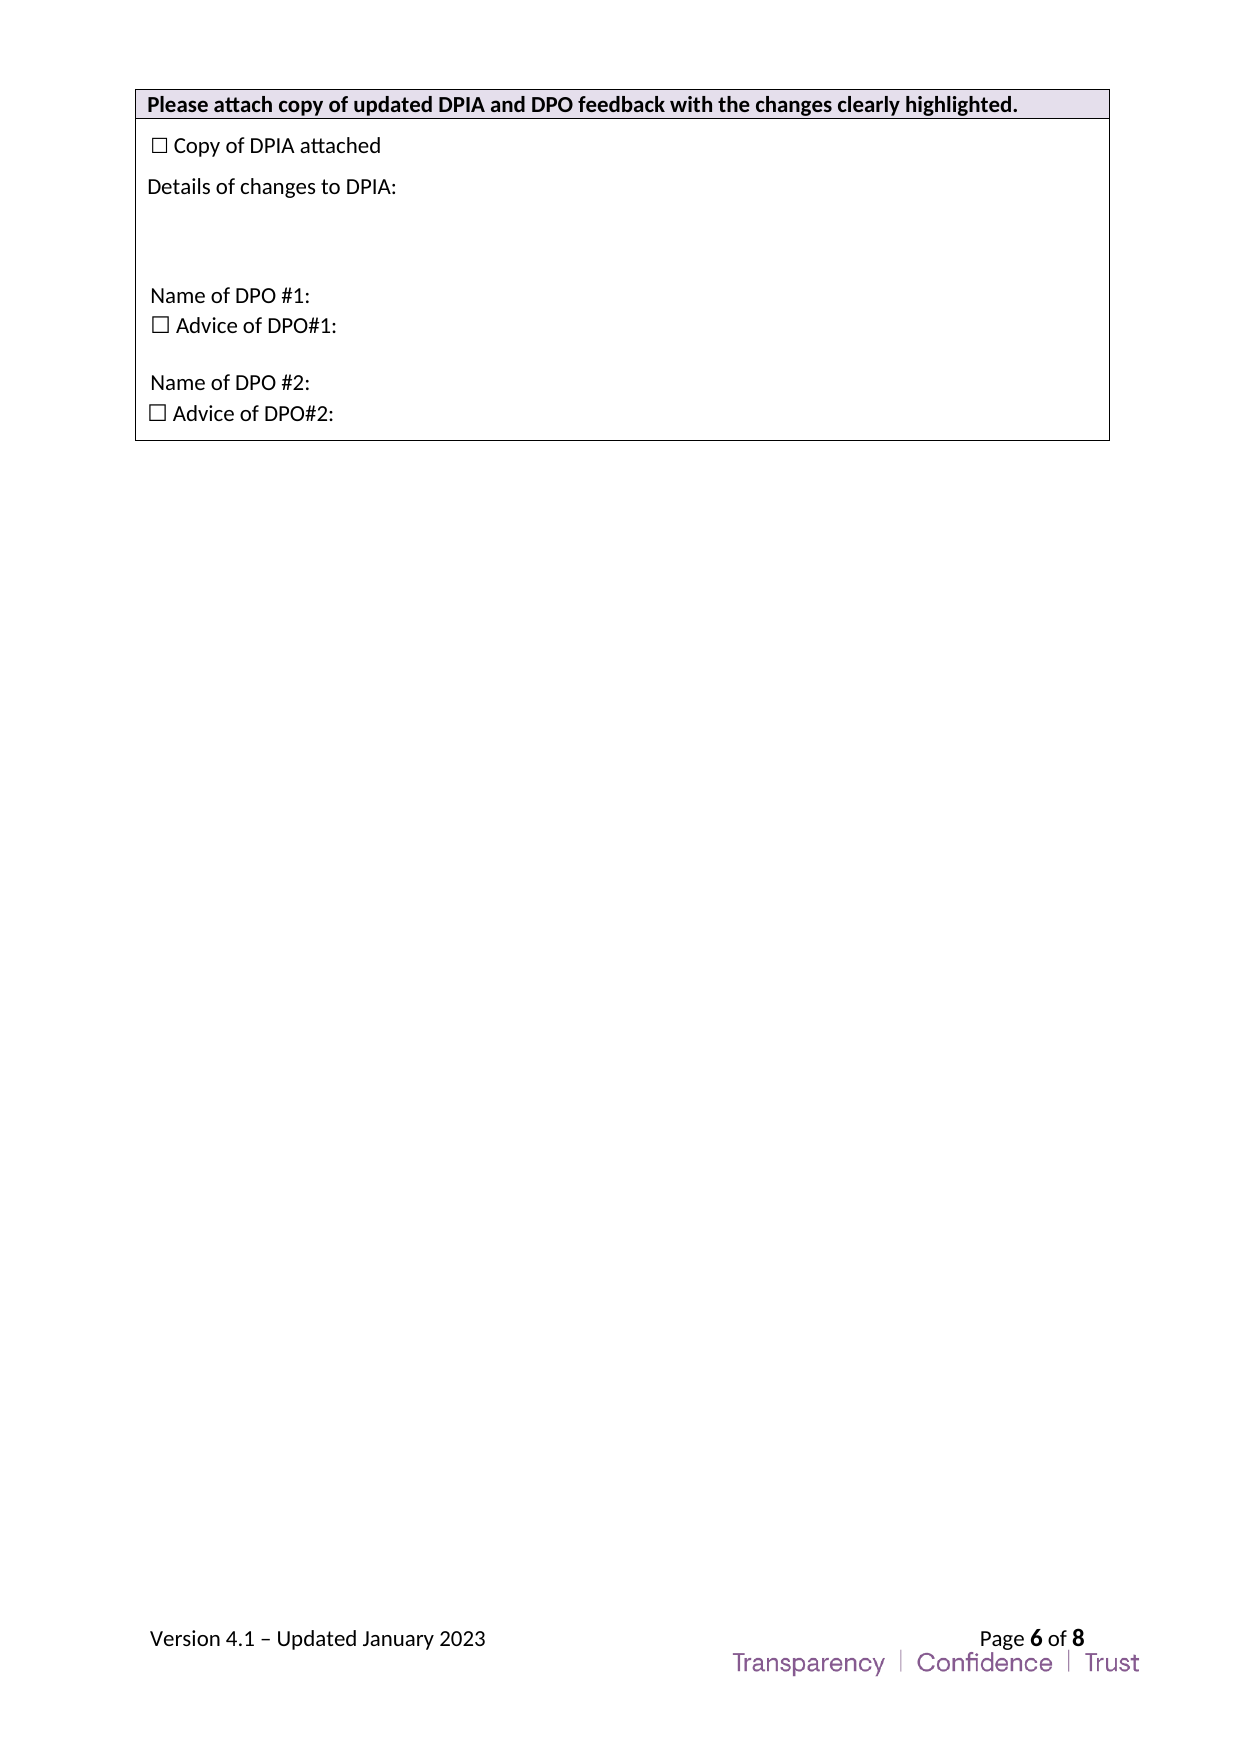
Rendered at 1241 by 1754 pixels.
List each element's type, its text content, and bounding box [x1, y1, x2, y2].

table_cell Copy of DPIA attached Details of changes to DPIA: Name of DPO #1: Advice of DPO#1: Name of DPO #2: Advice of DPO#2: [136, 119, 1109, 440]
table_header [136, 90, 1109, 118]
picture [708, 1621, 1176, 1691]
